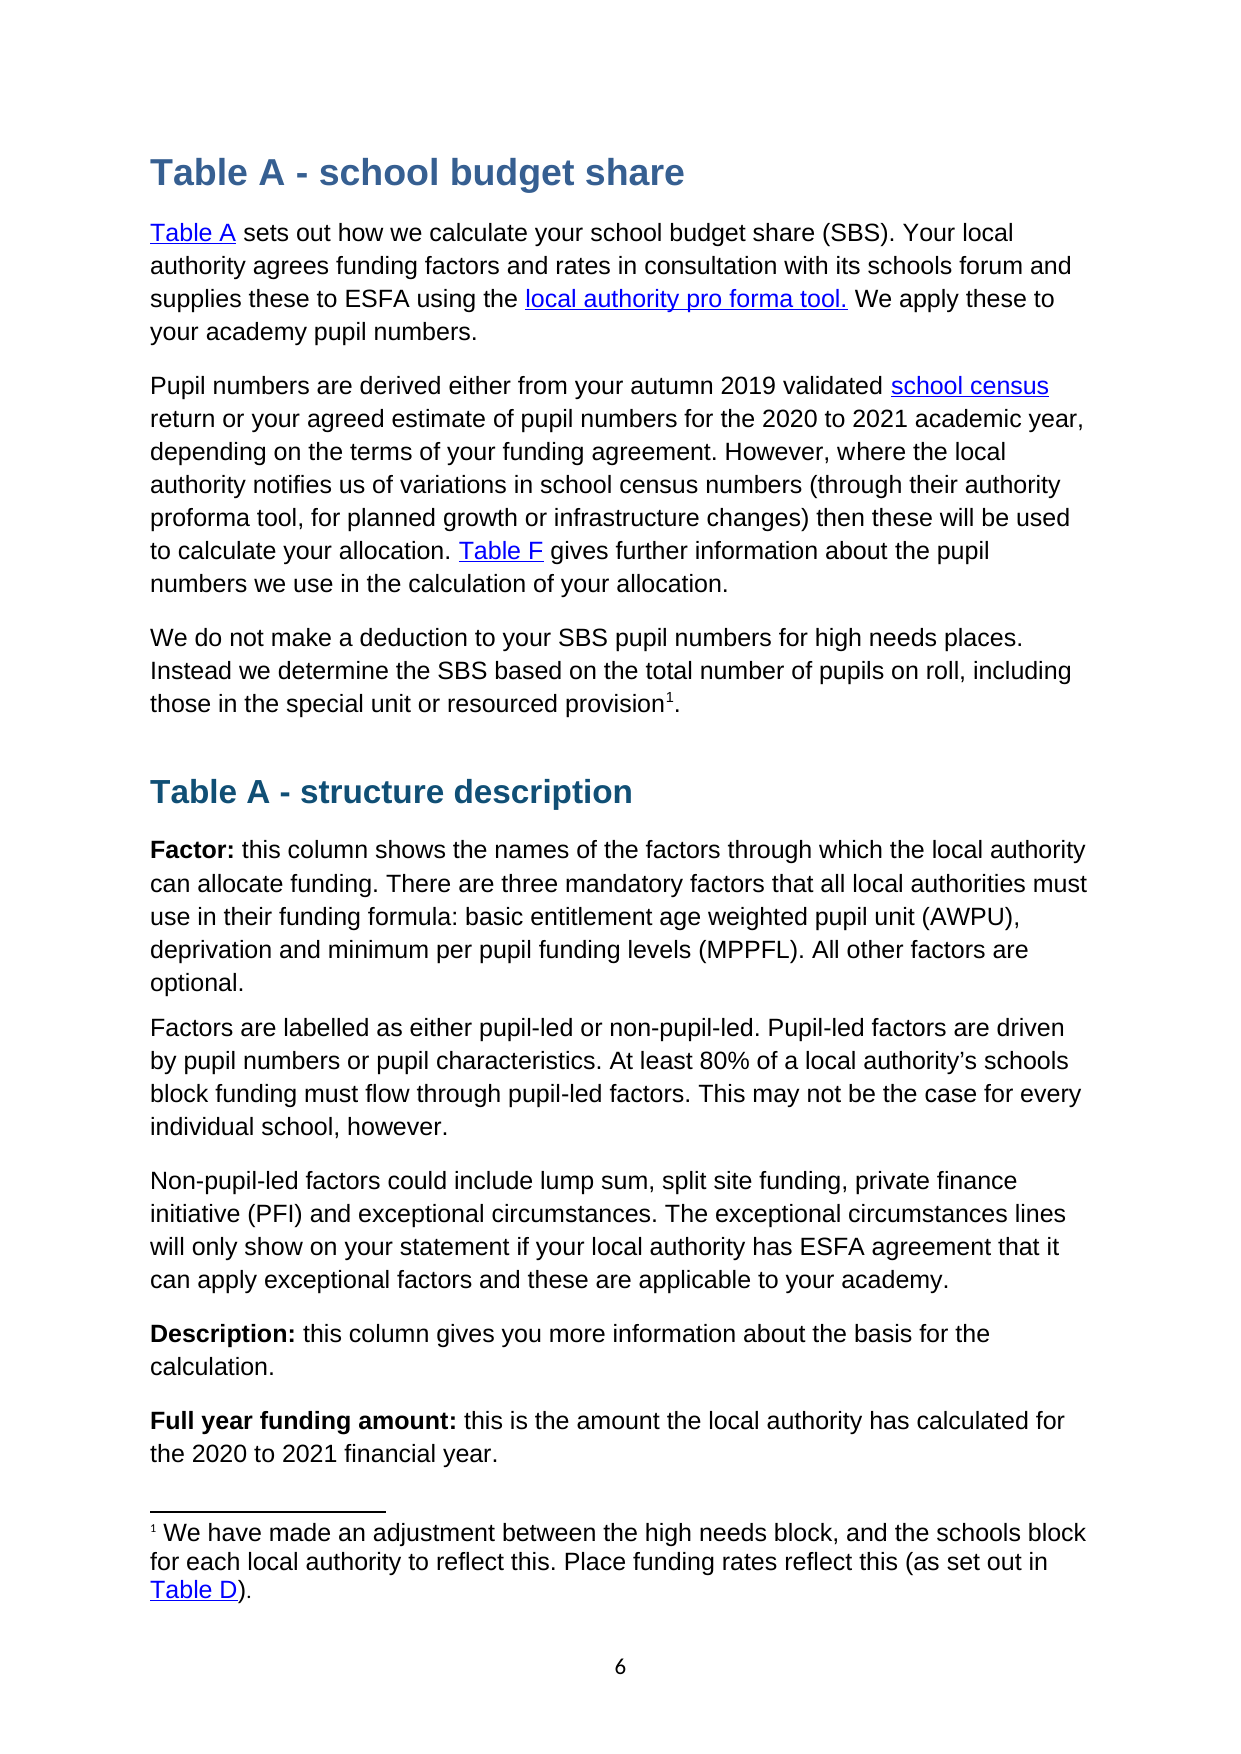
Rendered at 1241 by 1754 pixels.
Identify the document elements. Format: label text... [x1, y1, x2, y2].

text Factor: this column shows the names of the factors through which the local authority can allocate funding. There are three mandatory factors that all local authorities must use in their funding formula: basic entitlement age weighted pupil unit (AWPU), deprivation and minimum per pupil funding levels (MPPFL). All other factors are optional. [150, 836, 1090, 996]
text Factors are labelled as either pupil-led or non-pupil-led. Pupil-led factors are driven by pupil numbers or pupil characteristics. At least 80% of a local authority’s schools block funding must flow through pupil-led factors. This may not be the case for every individual school, however. [150, 1013, 1090, 1141]
text Table A sets out how we calculate your school budget share (SBS). Your local authority agrees funding factors and rates in consultation with its schools forum and supplies these to ESFA using the local authority pro forma tool. We apply these to your academy pupil numbers. [150, 218, 1090, 346]
text Pupil numbers are derived either from your autumn 2019 validated school census return or your agreed estimate of pupil numbers for the 2020 to 2021 academic year, depending on the terms of your funding agreement. However, where the local authority notifies us of variations in school census numbers (through their authority proforma tool, for planned growth or infrastructure changes) then these will be used to calculate your allocation. Table F gives further information about the pupil numbers we use in the calculation of your allocation. [150, 371, 1090, 598]
text We do not make a deduction to your SBS pupil numbers for high needs places. Instead we determine the SBS based on the total number of pupils on roll, including those in the special unit or resourced provision. [150, 623, 1090, 718]
text Description: this column gives you more information about the basis for the calculation. [150, 1319, 1090, 1381]
text Non-pupil-led factors could include lump sum, split site funding, private finance initiative (PFI) and exceptional circumstances. The exceptional circumstances lines will only show on your statement if your local authority has ESFA agreement that it can apply exceptional factors and these are applicable to your academy. [150, 1166, 1090, 1294]
subtitle Table A - structure description [150, 772, 1090, 811]
subtitle Table A - school budget share [150, 150, 1090, 193]
text Full year funding amount: this is the amount the local authority has calculated for the 2020 to 2021 financial year. [150, 1406, 1090, 1468]
